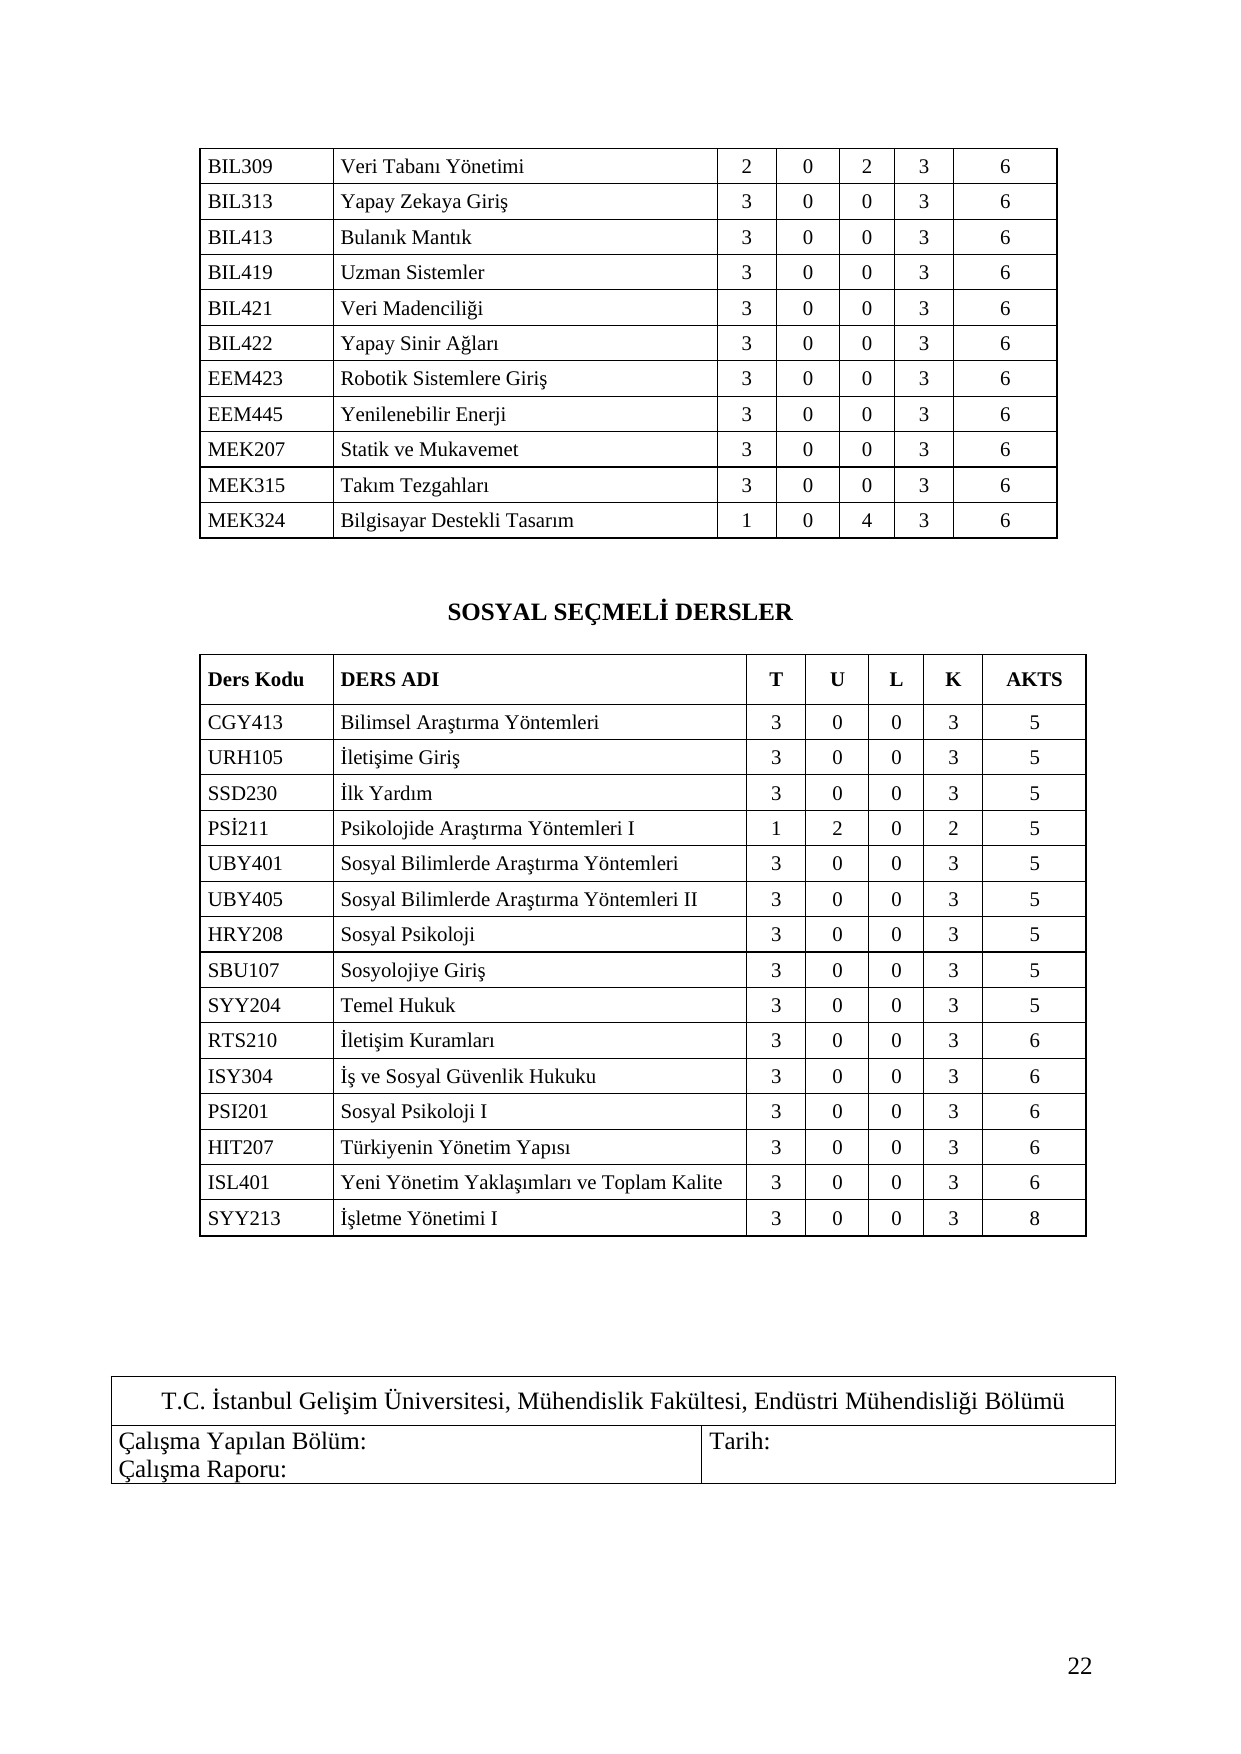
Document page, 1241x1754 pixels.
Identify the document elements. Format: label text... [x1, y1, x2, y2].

table_cell 0 [869, 1200, 923, 1235]
table_cell 3 [895, 220, 953, 254]
table_cell 3 [747, 1023, 805, 1058]
table_cell 6 [954, 503, 1056, 537]
table_cell 0 [777, 184, 839, 218]
table_cell 0 [869, 1059, 923, 1093]
table_cell 6 [983, 1059, 1085, 1093]
table_cell 0 [806, 1130, 868, 1164]
table_cell 6 [983, 1165, 1085, 1199]
table_cell Bulanık Mantık [334, 220, 717, 254]
table_cell 0 [840, 220, 894, 254]
table_cell Statik ve Mukavemet [334, 432, 717, 466]
table_cell 0 [840, 255, 894, 289]
table_cell SBU107 [201, 953, 333, 987]
table_cell Sosyal Bilimlerde Araştırma Yöntemleri II [334, 882, 746, 916]
table_cell Sosyolojiye Giriş [334, 953, 746, 987]
table_cell 3 [895, 290, 953, 325]
table_cell 0 [869, 811, 923, 845]
table_cell 3 [924, 740, 982, 774]
table_cell 0 [869, 1130, 923, 1164]
table_cell 0 [777, 290, 839, 325]
table_cell İletişime Giriş [334, 740, 746, 774]
table_cell HRY208 [201, 917, 333, 951]
table_cell 0 [806, 1094, 868, 1128]
table_cell Tarih: [702, 1426, 1115, 1483]
table_cell 2 [924, 811, 982, 845]
table_cell 0 [869, 882, 923, 916]
table_cell 0 [806, 882, 868, 916]
table_cell 3 [747, 1094, 805, 1128]
table_cell 3 [718, 184, 776, 218]
table_cell Veri Tabanı Yönetimi [334, 149, 717, 183]
table_cell 0 [869, 1165, 923, 1199]
table_cell 3 [747, 988, 805, 1022]
table_cell 3 [895, 361, 953, 396]
table_cell 1 [718, 503, 776, 537]
table_cell Takım Tezgahları [334, 468, 717, 502]
table_cell RTS210 [201, 1023, 333, 1058]
table_cell İş ve Sosyal Güvenlik Hukuku [334, 1059, 746, 1093]
table_cell 3 [895, 397, 953, 431]
table_cell 6 [954, 326, 1056, 360]
table_cell 3 [895, 184, 953, 218]
table_cell 0 [869, 775, 923, 810]
table_cell PSI201 [201, 1094, 333, 1128]
table_cell 0 [840, 468, 894, 502]
table_cell 3 [924, 953, 982, 987]
table_cell İlk Yardım [334, 775, 746, 810]
table_cell 4 [840, 503, 894, 537]
table_cell 0 [806, 1165, 868, 1199]
table_cell 6 [983, 1094, 1085, 1128]
table_cell 0 [777, 326, 839, 360]
table_cell 5 [983, 705, 1085, 739]
table_cell 3 [924, 846, 982, 881]
table_cell 3 [747, 705, 805, 739]
table_cell 0 [869, 1094, 923, 1128]
text SOSYAL SEÇMELİ DERSLER [148, 597, 1093, 626]
table_cell Türkiyenin Yönetim Yapısı [334, 1130, 746, 1164]
table_header DERS ADI [334, 655, 746, 703]
table_cell Veri Madenciliği [334, 290, 717, 325]
table_header K [924, 655, 982, 703]
table_cell Yapay Sinir Ağları [334, 326, 717, 360]
table_cell 3 [718, 255, 776, 289]
table_cell 0 [777, 397, 839, 431]
table_cell Temel Hukuk [334, 988, 746, 1022]
table_cell 5 [983, 775, 1085, 810]
table_cell 6 [954, 255, 1056, 289]
table_cell İşletme Yönetimi I [334, 1200, 746, 1235]
table_cell 0 [777, 255, 839, 289]
table_cell 3 [924, 1200, 982, 1235]
table_cell 3 [747, 1200, 805, 1235]
table_cell 3 [924, 1059, 982, 1093]
table_cell 8 [983, 1200, 1085, 1235]
table_cell 3 [747, 1165, 805, 1199]
table_cell 0 [806, 1023, 868, 1058]
table_cell BIL422 [201, 326, 333, 360]
table_cell 0 [777, 361, 839, 396]
table_cell 3 [747, 775, 805, 810]
table_cell ISL401 [201, 1165, 333, 1199]
table_cell 5 [983, 811, 1085, 845]
table_header T [747, 655, 805, 703]
table_cell 3 [718, 468, 776, 502]
table_cell MEK324 [201, 503, 333, 537]
table_cell 0 [806, 953, 868, 987]
table_cell 0 [806, 740, 868, 774]
table_cell 3 [924, 917, 982, 951]
table_cell SYY204 [201, 988, 333, 1022]
table_cell BIL419 [201, 255, 333, 289]
table_cell 3 [924, 705, 982, 739]
table_cell Bilgisayar Destekli Tasarım [334, 503, 717, 537]
table_cell 3 [924, 1130, 982, 1164]
table_cell 0 [869, 1023, 923, 1058]
table_cell 5 [983, 882, 1085, 916]
table_cell 0 [840, 432, 894, 466]
table_cell EEM423 [201, 361, 333, 396]
table_header T.C. İstanbul Gelişim Üniversitesi, Mühendislik Fakültesi, Endüstri Mühendisliği Bölümü [112, 1377, 1115, 1425]
table_cell 0 [777, 468, 839, 502]
table_cell Sosyal Psikoloji I [334, 1094, 746, 1128]
table_cell 6 [983, 1023, 1085, 1058]
table_cell 3 [747, 953, 805, 987]
table_cell PSİ211 [201, 811, 333, 845]
table_cell 0 [840, 397, 894, 431]
table_header U [806, 655, 868, 703]
table_cell Bilimsel Araştırma Yöntemleri [334, 705, 746, 739]
table_cell 0 [840, 326, 894, 360]
table_cell 3 [924, 988, 982, 1022]
table_cell 5 [983, 953, 1085, 987]
table_cell 2 [840, 149, 894, 183]
table_cell 6 [954, 397, 1056, 431]
table_cell 3 [718, 361, 776, 396]
table_cell SSD230 [201, 775, 333, 810]
table_cell 6 [983, 1130, 1085, 1164]
table_cell 3 [924, 1094, 982, 1128]
table_cell 3 [895, 468, 953, 502]
table_cell 6 [954, 361, 1056, 396]
table_cell 5 [983, 740, 1085, 774]
table_cell 0 [806, 988, 868, 1022]
table_cell MEK207 [201, 432, 333, 466]
table_cell 6 [954, 468, 1056, 502]
table_cell 3 [895, 326, 953, 360]
table_cell Sosyal Psikoloji [334, 917, 746, 951]
table_cell 0 [869, 917, 923, 951]
table_cell 0 [840, 361, 894, 396]
table_cell BIL413 [201, 220, 333, 254]
table_cell 0 [777, 503, 839, 537]
table_cell 5 [983, 846, 1085, 881]
table_cell 3 [718, 220, 776, 254]
table_cell 0 [869, 953, 923, 987]
table_cell 0 [806, 705, 868, 739]
table_cell 3 [747, 882, 805, 916]
table_cell İletişim Kuramları [334, 1023, 746, 1058]
table_cell 0 [840, 184, 894, 218]
table_cell CGY413 [201, 705, 333, 739]
table_cell 0 [777, 149, 839, 183]
table_cell 0 [869, 988, 923, 1022]
table_cell 0 [806, 1200, 868, 1235]
table_cell 3 [718, 397, 776, 431]
table_cell UBY405 [201, 882, 333, 916]
table_cell 6 [954, 184, 1056, 218]
table_header L [869, 655, 923, 703]
table_cell 6 [954, 149, 1056, 183]
table_cell Robotik Sistemlere Giriş [334, 361, 717, 396]
table_cell 3 [747, 740, 805, 774]
table_cell 6 [954, 220, 1056, 254]
table_cell BIL313 [201, 184, 333, 218]
table_cell 5 [983, 988, 1085, 1022]
table_cell 3 [924, 1165, 982, 1199]
table_cell 0 [806, 917, 868, 951]
table_cell 0 [806, 1059, 868, 1093]
table_cell 1 [747, 811, 805, 845]
table_cell 3 [924, 775, 982, 810]
table_cell 2 [718, 149, 776, 183]
table_cell EEM445 [201, 397, 333, 431]
table_cell 3 [895, 432, 953, 466]
table_cell Uzman Sistemler [334, 255, 717, 289]
table_cell 3 [747, 917, 805, 951]
table_cell ISY304 [201, 1059, 333, 1093]
table_cell BIL421 [201, 290, 333, 325]
table_cell 3 [895, 503, 953, 537]
table_cell 0 [806, 775, 868, 810]
table_cell 3 [747, 1130, 805, 1164]
table_cell MEK315 [201, 468, 333, 502]
table_cell 0 [869, 705, 923, 739]
table_cell 3 [924, 882, 982, 916]
table_cell 3 [718, 290, 776, 325]
table_cell Psikolojide Araştırma Yöntemleri I [334, 811, 746, 845]
table_header Ders Kodu [201, 655, 333, 703]
table_cell 2 [806, 811, 868, 845]
table_cell 5 [983, 917, 1085, 951]
table_cell 3 [895, 255, 953, 289]
table_cell 3 [718, 326, 776, 360]
table_cell URH105 [201, 740, 333, 774]
table_cell Yapay Zekaya Giriş [334, 184, 717, 218]
table_cell Yeni Yönetim Yaklaşımları ve Toplam Kalite [334, 1165, 746, 1199]
table_cell 6 [954, 432, 1056, 466]
table_cell 3 [895, 149, 953, 183]
table_cell 0 [777, 432, 839, 466]
table_cell 3 [718, 432, 776, 466]
table_cell HIT207 [201, 1130, 333, 1164]
table_cell UBY401 [201, 846, 333, 881]
table_cell SYY213 [201, 1200, 333, 1235]
table_cell 3 [747, 1059, 805, 1093]
table_cell 0 [806, 846, 868, 881]
table_cell BIL309 [201, 149, 333, 183]
table_cell 6 [954, 290, 1056, 325]
table_cell 0 [777, 220, 839, 254]
table_cell 0 [840, 290, 894, 325]
table_cell 0 [869, 740, 923, 774]
table_cell 3 [924, 1023, 982, 1058]
table_cell Çalışma Yapılan Bölüm: Çalışma Raporu: [112, 1426, 701, 1483]
table_header AKTS [983, 655, 1085, 703]
table_cell Sosyal Bilimlerde Araştırma Yöntemleri [334, 846, 746, 881]
table_cell Yenilenebilir Enerji [334, 397, 717, 431]
table_cell 0 [869, 846, 923, 881]
table_cell 3 [747, 846, 805, 881]
